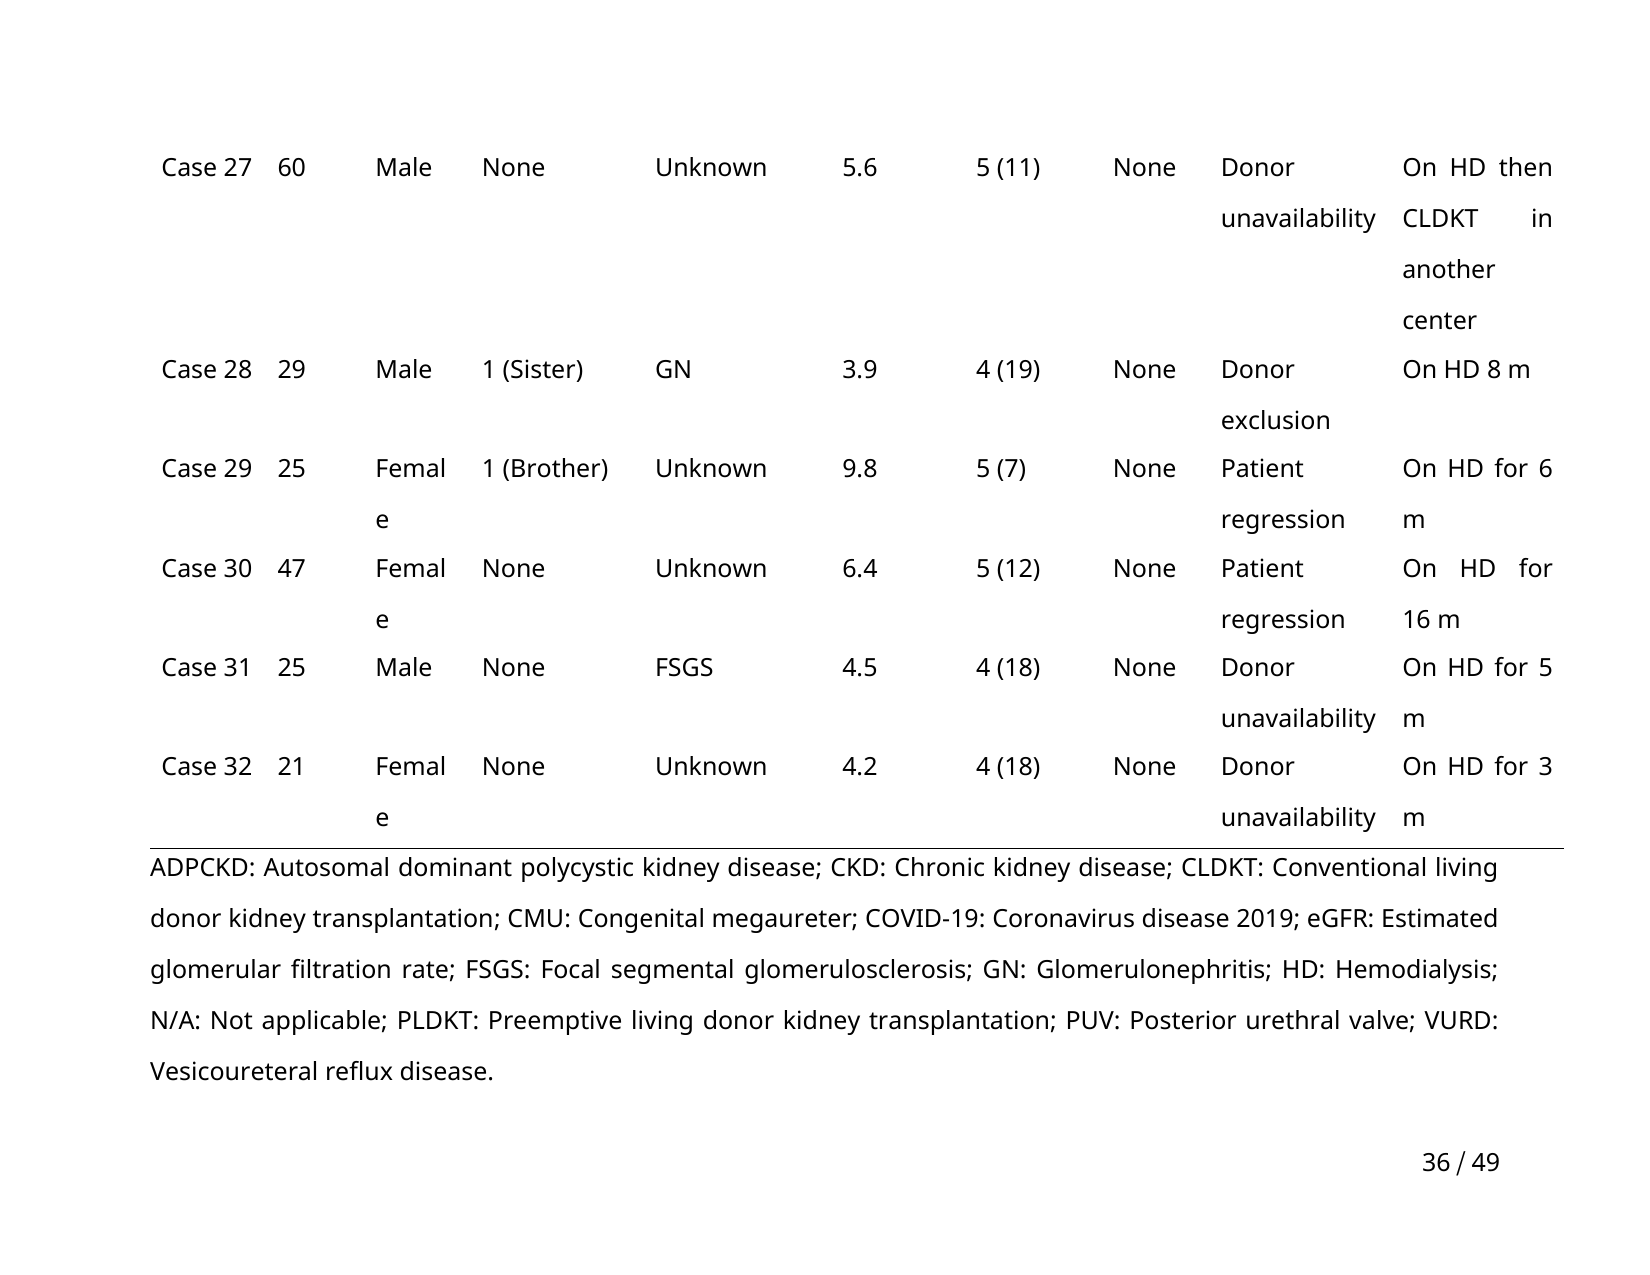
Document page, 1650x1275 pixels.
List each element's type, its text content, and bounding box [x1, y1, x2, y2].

table_cell 21 [266, 749, 364, 848]
table_cell 4.2 [831, 749, 964, 848]
table_cell 25 [266, 650, 364, 749]
table_cell None [1101, 749, 1209, 848]
table_cell Case 31 [150, 650, 266, 749]
table_cell Donor exclusion [1209, 351, 1391, 451]
table_cell 6.4 [831, 550, 964, 649]
table_cell None [470, 550, 643, 649]
table_cell Donor unavailability [1209, 150, 1391, 351]
table_cell 25 [266, 451, 364, 550]
table_cell None [1101, 351, 1209, 451]
table_cell 4 (18) [965, 650, 1101, 749]
table_cell None [1101, 650, 1209, 749]
table_cell Male [364, 351, 470, 451]
table_cell Donor unavailability [1209, 650, 1391, 749]
table_cell 60 [266, 150, 364, 351]
table_cell Unknown [644, 749, 831, 848]
table_cell 29 [266, 351, 364, 451]
table_cell 5 (11) [965, 150, 1101, 351]
table_cell 47 [266, 550, 364, 649]
table_cell Case 32 [150, 749, 266, 848]
table_cell None [470, 650, 643, 749]
table_cell 5.6 [831, 150, 964, 351]
table_cell 5 (7) [965, 451, 1101, 550]
table_cell Patient regression [1209, 451, 1391, 550]
table_cell Female [364, 550, 470, 649]
table_cell 5 (12) [965, 550, 1101, 649]
table_cell Female [364, 749, 470, 848]
table_cell Male [364, 150, 470, 351]
table_cell 9.8 [831, 451, 964, 550]
table_cell Patient regression [1209, 550, 1391, 649]
table_cell Unknown [644, 550, 831, 649]
table_cell None [1101, 451, 1209, 550]
table_cell None [1101, 150, 1209, 351]
table_cell 3.9 [831, 351, 964, 451]
table_cell 4 (19) [965, 351, 1101, 451]
table_cell Case 29 [150, 451, 266, 550]
table_cell On HD for 16 m [1391, 550, 1564, 649]
table_cell Case 27 [150, 150, 266, 351]
table_cell GN [644, 351, 831, 451]
table_cell On HD then CLDKT in another center [1391, 150, 1564, 351]
table_cell None [470, 749, 643, 848]
table_cell Male [364, 650, 470, 749]
table_cell On HD 8 m [1391, 351, 1564, 451]
table_cell Case 28 [150, 351, 266, 451]
table_cell On HD for 6 m [1391, 451, 1564, 550]
table_cell 4 (18) [965, 749, 1101, 848]
table_cell Female [364, 451, 470, 550]
table_cell Donor unavailability [1209, 749, 1391, 848]
text ADPCKD: Autosomal dominant polycystic kidney disease; CKD: Chronic kidney disease; CLDKT: Conventional living donor kidney transplantation; CMU: Congenital megaureter; COVID-19: Coronavirus disease 2019; eGFR: Estimated glomerular filtration rate; FSGS: Focal segmental glomerulosclerosis; GN: Glomerulonephritis; HD: Hemodialysis; N/A: Not applicable; PLDKT: Preemptive living donor kidney transplantation; PUV: Posterior urethral valve; VURD: Vesicoureteral reflux disease. [150, 849, 1500, 1088]
table_cell Unknown [644, 451, 831, 550]
table_cell 1 (Brother) [470, 451, 643, 550]
table_cell 4.5 [831, 650, 964, 749]
table_cell None [1101, 550, 1209, 649]
table_cell Unknown [644, 150, 831, 351]
table_cell On HD for 5 m [1391, 650, 1564, 749]
table_cell FSGS [644, 650, 831, 749]
table_cell None [470, 150, 643, 351]
table_cell 1 (Sister) [470, 351, 643, 451]
table_cell On HD for 3 m [1391, 749, 1564, 848]
table_cell Case 30 [150, 550, 266, 649]
